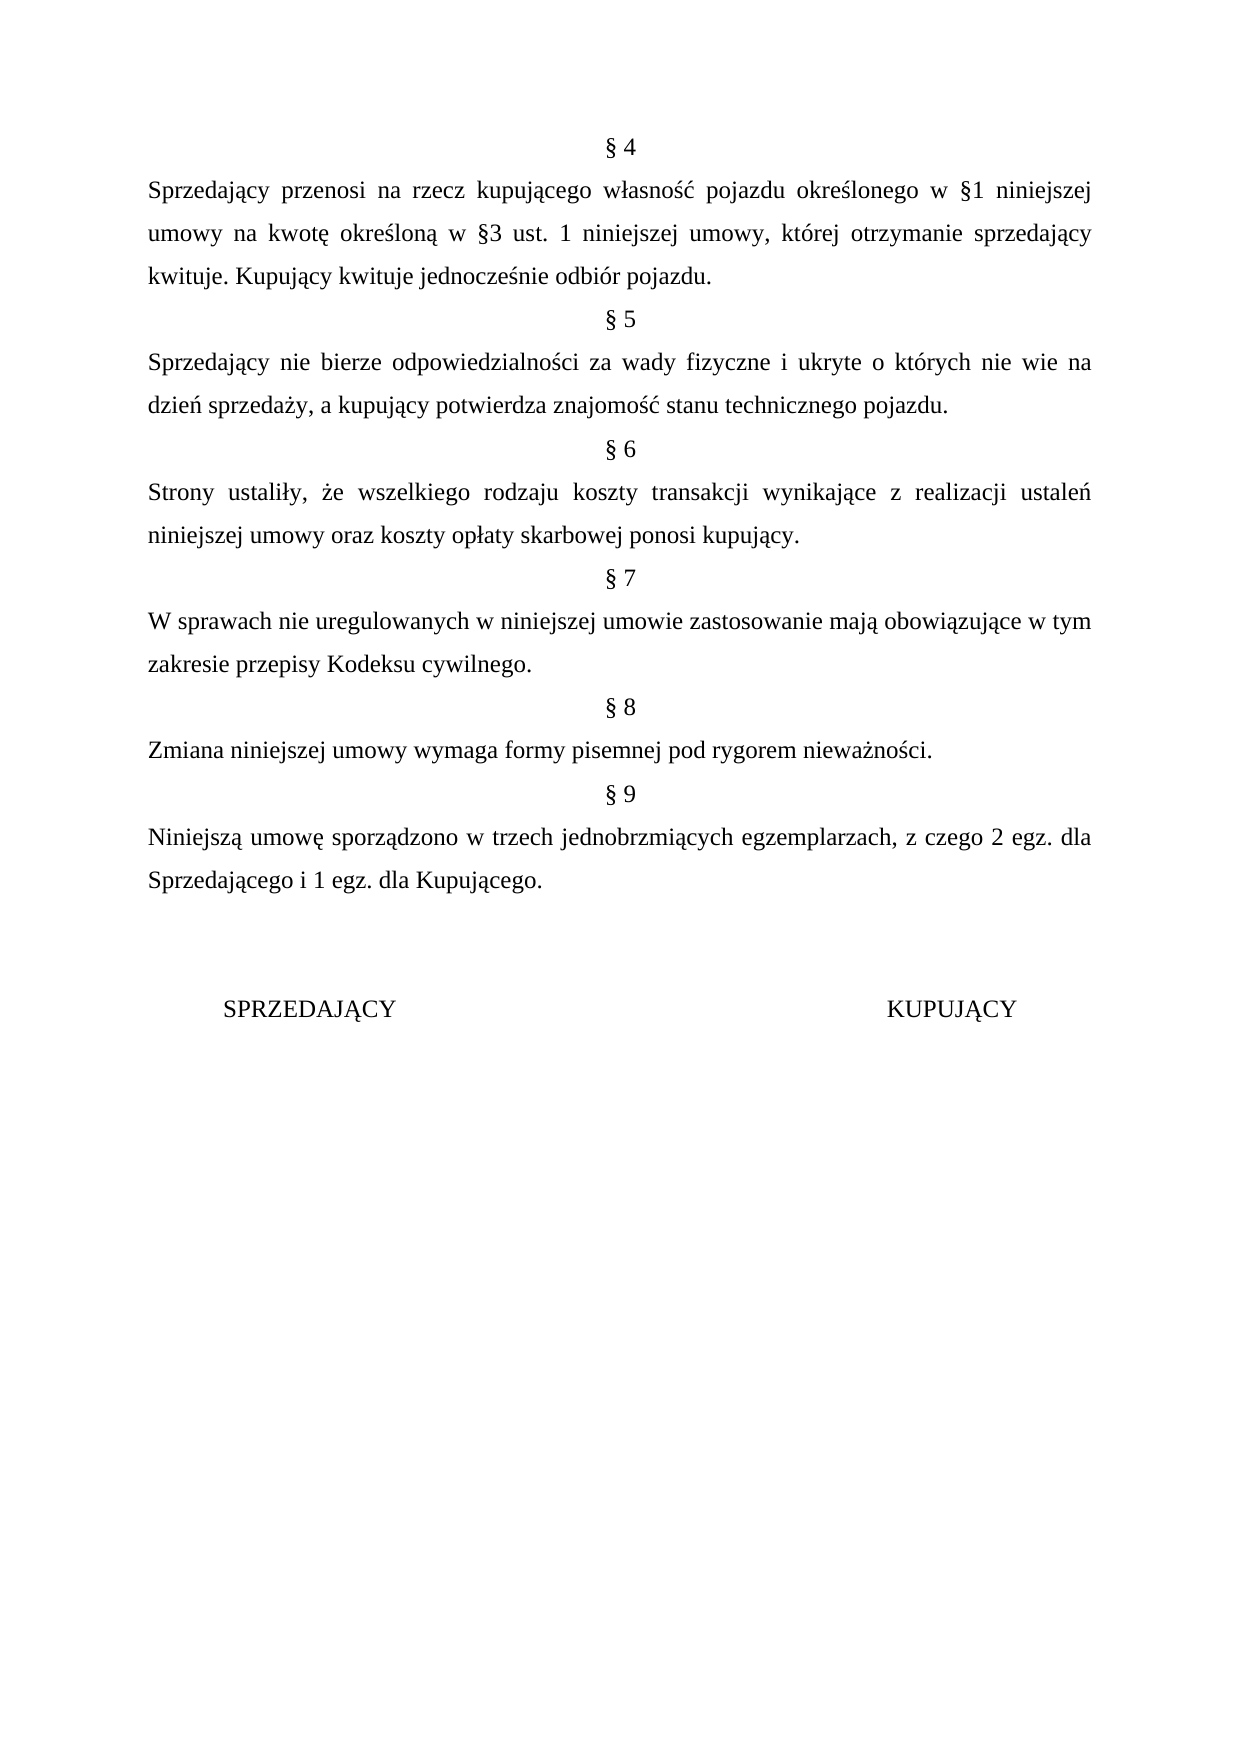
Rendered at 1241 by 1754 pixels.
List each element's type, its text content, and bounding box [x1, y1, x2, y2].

text Sprzedający nie bierze odpowiedzialności za wady fizyczne i ukryte o których nie wie na dzień sprzedaży, a kupujący potwierdza znajomość stanu technicznego pojazdu. [148, 347, 1093, 419]
text § 8 [148, 692, 1093, 721]
text § 5 [148, 304, 1093, 333]
text Sprzedający przenosi na rzecz kupującego własność pojazdu określonego w §1 niniejszej umowy na kwotę określoną w §3 ust. 1 niniejszej umowy, której otrzymanie sprzedający kwituje. Kupujący kwituje jednocześnie odbiór pojazdu. [148, 175, 1093, 290]
text Zmiana niniejszej umowy wymaga formy pisemnej pod rygorem nieważności. [148, 736, 1093, 764]
text Strony ustaliły, że wszelkiego rodzaju koszty transakcji wynikające z realizacji ustaleń niniejszej umowy oraz koszty opłaty skarbowej ponosi kupujący. [148, 477, 1093, 549]
text § 6 [148, 434, 1093, 462]
text W sprawach nie uregulowanych w niniejszej umowie zastosowanie mają obowiązujące w tym zakresie przepisy Kodeksu cywilnego. [148, 606, 1093, 678]
text § 7 [148, 563, 1093, 592]
text § 9 [148, 779, 1093, 807]
text Niniejszą umowę sporządzono w trzech jednobrzmiących egzemplarzach, z czego 2 egz. dla Sprzedającego i 1 egz. dla Kupującego. [148, 822, 1093, 894]
text SPRZEDAJĄCY KUPUJĄCY [148, 994, 1093, 1023]
text § 4 [148, 132, 1093, 161]
